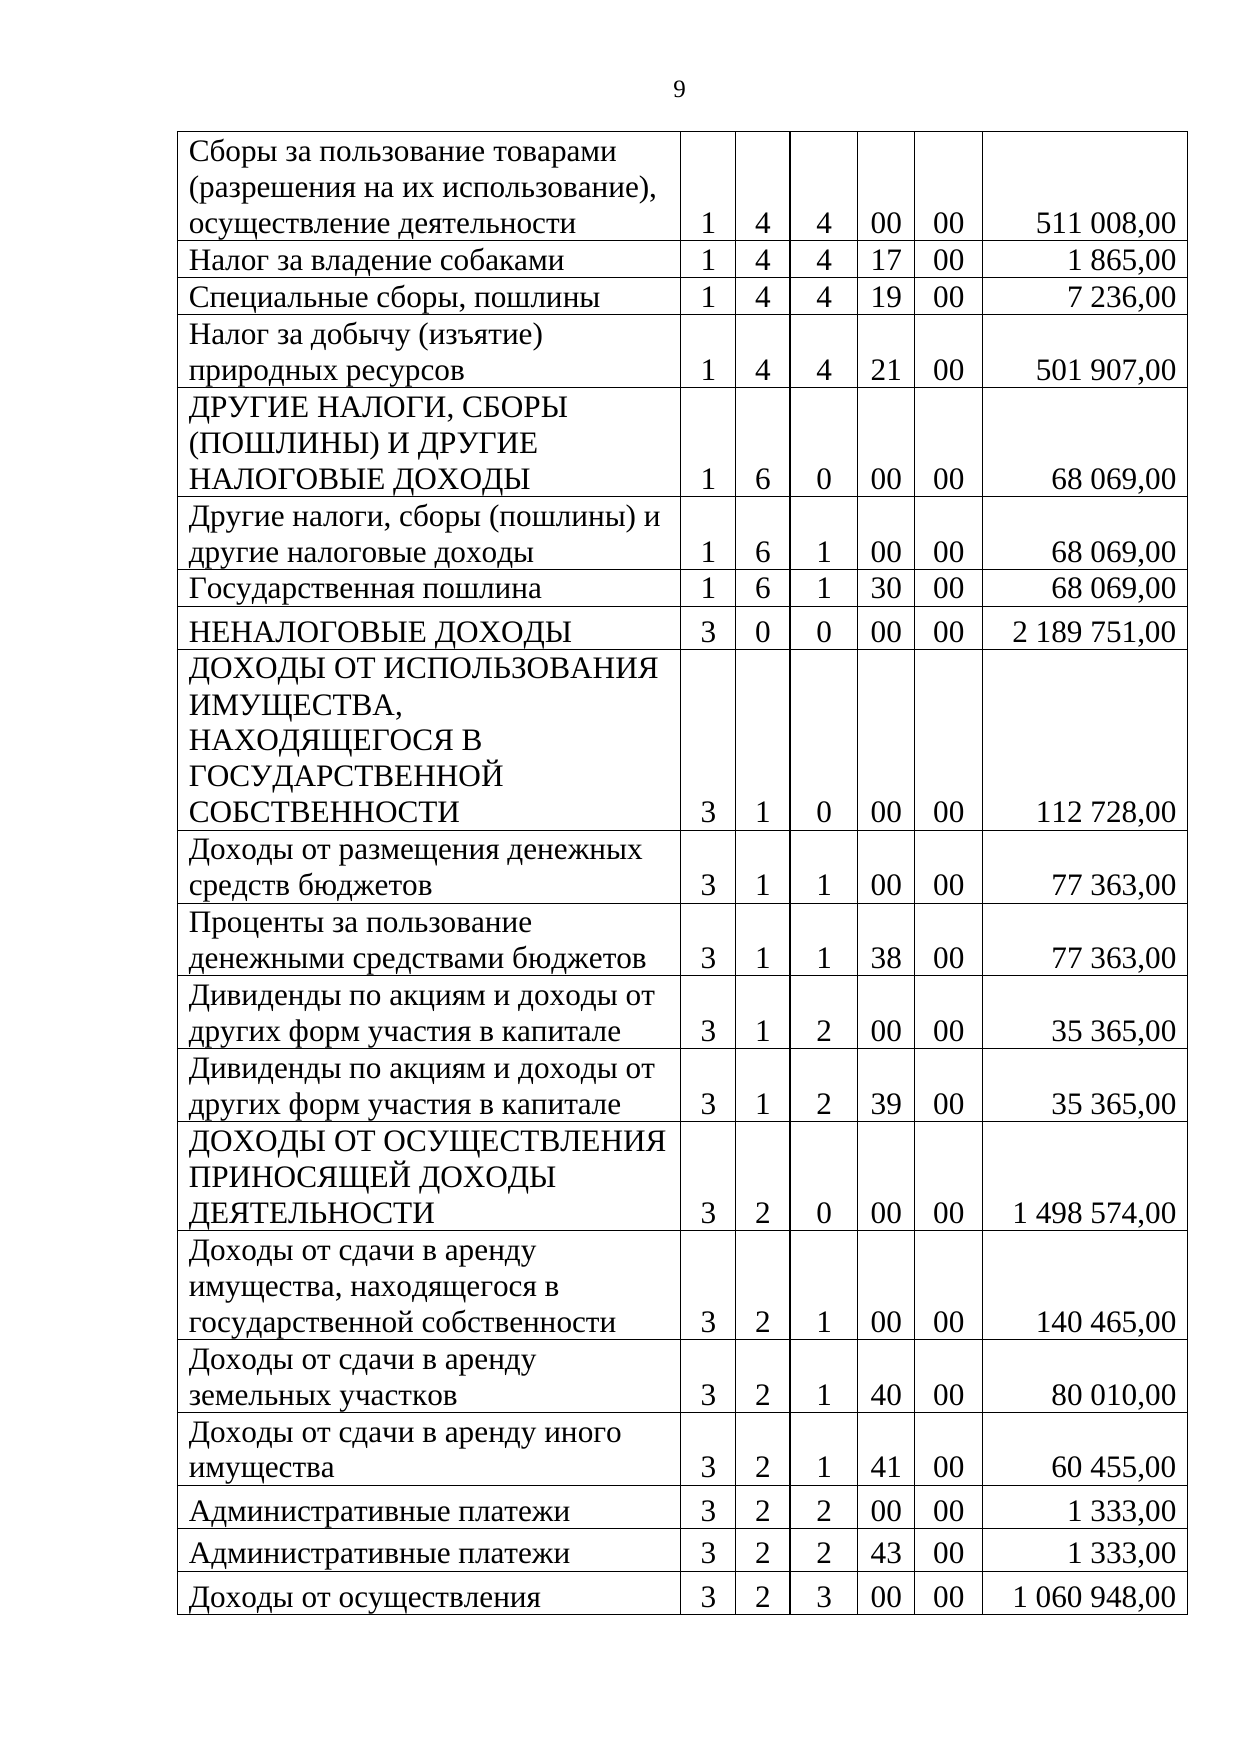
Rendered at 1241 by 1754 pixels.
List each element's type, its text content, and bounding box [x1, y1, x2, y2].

table_cell 68 069,00 [983, 570, 1187, 606]
table_cell 3 [681, 1049, 735, 1121]
table_cell Административные платежи [178, 1529, 680, 1571]
table_cell Проценты за пользование денежными средствами бюджетов [178, 904, 680, 975]
table_cell 3 [681, 1486, 735, 1528]
table_cell 00 [915, 904, 982, 975]
table_cell 1 [681, 388, 735, 496]
table_cell 4 [791, 278, 857, 314]
table_cell 00 [915, 831, 982, 902]
table_cell 43 [858, 1529, 914, 1571]
table_cell 1 [736, 831, 789, 902]
table_cell 00 [915, 1413, 982, 1485]
table_cell 2 [736, 1486, 789, 1528]
table_cell 00 [915, 497, 982, 569]
table_cell 1 498 574,00 [983, 1122, 1187, 1230]
table_cell 7 236,00 [983, 278, 1187, 314]
table_cell Доходы от сдачи в аренду земельных участков [178, 1340, 680, 1412]
table_cell 6 [736, 570, 789, 606]
table_cell Доходы от сдачи в аренду иного имущества [178, 1413, 680, 1485]
table_cell 3 [681, 1572, 735, 1614]
table_cell 4 [736, 315, 789, 387]
table_cell 68 069,00 [983, 388, 1187, 496]
table_cell 2 [736, 1340, 789, 1412]
table_cell 00 [915, 976, 982, 1048]
table_cell 112 728,00 [983, 650, 1187, 829]
table_cell 00 [915, 1340, 982, 1412]
table_cell 00 [858, 1572, 914, 1614]
table_cell 0 [791, 1122, 857, 1230]
table_cell 0 [791, 388, 857, 496]
table_cell 511 008,00 [983, 132, 1187, 240]
table_cell Налог за добычу (изъятие) природных ресурсов [178, 315, 680, 387]
table_cell 21 [858, 315, 914, 387]
table_cell 1 [791, 1340, 857, 1412]
table_cell ДОХОДЫ ОТ ИСПОЛЬЗОВАНИЯ ИМУЩЕСТВА, НАХОДЯЩЕГОСЯ В ГОСУДАРСТВЕННОЙ СОБСТВЕННОСТИ [178, 650, 680, 829]
table_cell 501 907,00 [983, 315, 1187, 387]
table_cell ДОХОДЫ ОТ ОСУЩЕСТВЛЕНИЯ ПРИНОСЯЩЕЙ ДОХОДЫ ДЕЯТЕЛЬНОСТИ [178, 1122, 680, 1230]
table_cell 0 [791, 607, 857, 649]
table_cell 00 [858, 607, 914, 649]
table_cell 4 [736, 241, 789, 277]
table_cell 00 [915, 1049, 982, 1121]
table_cell 60 455,00 [983, 1413, 1187, 1485]
table_cell 4 [791, 241, 857, 277]
table_cell 19 [858, 278, 914, 314]
table_cell 1 [791, 570, 857, 606]
table_cell 1 [681, 497, 735, 569]
table_cell 68 069,00 [983, 497, 1187, 569]
table_cell 1 [736, 650, 789, 829]
table_cell 00 [915, 388, 982, 496]
table_cell Сборы за пользование товарами (разрешения на их использование), осуществление деятельности [178, 132, 680, 240]
table_cell 00 [858, 650, 914, 829]
table_cell 140 465,00 [983, 1231, 1187, 1339]
table_cell 1 333,00 [983, 1486, 1187, 1528]
table_cell Специальные сборы, пошлины [178, 278, 680, 314]
table_cell 2 [736, 1231, 789, 1339]
table_cell Другие налоги, сборы (пошлины) и другие налоговые доходы [178, 497, 680, 569]
table_cell 00 [915, 607, 982, 649]
table_cell 00 [915, 1486, 982, 1528]
table_cell 00 [915, 241, 982, 277]
table_cell 35 365,00 [983, 1049, 1187, 1121]
table_cell 4 [791, 315, 857, 387]
table_cell 1 [736, 976, 789, 1048]
table_cell 1 [736, 1049, 789, 1121]
table_cell 1 [791, 831, 857, 902]
table_cell 00 [915, 650, 982, 829]
table_cell 3 [681, 976, 735, 1048]
table_cell 00 [858, 497, 914, 569]
table_cell 00 [858, 831, 914, 902]
table_cell 00 [915, 1572, 982, 1614]
table_cell 3 [681, 904, 735, 975]
table_cell 1 [681, 570, 735, 606]
table_cell 3 [681, 1231, 735, 1339]
table_cell 77 363,00 [983, 904, 1187, 975]
table_cell 2 [791, 1486, 857, 1528]
table_cell 00 [915, 1529, 982, 1571]
table_cell 6 [736, 497, 789, 569]
table_cell 00 [915, 1231, 982, 1339]
table_cell 77 363,00 [983, 831, 1187, 902]
table_cell 3 [681, 1340, 735, 1412]
table_cell 1 [681, 278, 735, 314]
table_cell 1 [681, 315, 735, 387]
table_cell 4 [736, 132, 789, 240]
table_cell Налог за владение собаками [178, 241, 680, 277]
table_cell 00 [858, 976, 914, 1048]
table_cell Доходы от сдачи в аренду имущества, находящегося в государственной собственности [178, 1231, 680, 1339]
table_cell 00 [915, 278, 982, 314]
table_cell 00 [915, 315, 982, 387]
table_cell Дивиденды по акциям и доходы от других форм участия в капитале [178, 976, 680, 1048]
table_cell 0 [791, 650, 857, 829]
table_cell 1 [736, 904, 789, 975]
table_cell 1 060 948,00 [983, 1572, 1187, 1614]
table_cell 00 [858, 1486, 914, 1528]
table_cell 2 189 751,00 [983, 607, 1187, 649]
table_cell 40 [858, 1340, 914, 1412]
table_cell 1 865,00 [983, 241, 1187, 277]
table_cell 80 010,00 [983, 1340, 1187, 1412]
table_cell 2 [736, 1122, 789, 1230]
table_cell НЕНАЛОГОВЫЕ ДОХОДЫ [178, 607, 680, 649]
table_cell 41 [858, 1413, 914, 1485]
table_cell 00 [915, 570, 982, 606]
table_cell 35 365,00 [983, 976, 1187, 1048]
table_cell 3 [681, 650, 735, 829]
table_cell Дивиденды по акциям и доходы от других форм участия в капитале [178, 1049, 680, 1121]
table_cell 3 [681, 607, 735, 649]
table_cell 1 [791, 904, 857, 975]
table_cell 6 [736, 388, 789, 496]
table_cell 00 [915, 132, 982, 240]
table_cell 3 [791, 1572, 857, 1614]
table_cell 2 [791, 976, 857, 1048]
table_cell 00 [858, 1122, 914, 1230]
table_cell 1 [681, 132, 735, 240]
table_cell 2 [736, 1413, 789, 1485]
table_cell 3 [681, 1529, 735, 1571]
table_cell Административные платежи [178, 1486, 680, 1528]
table_cell 4 [791, 132, 857, 240]
table_cell 3 [681, 831, 735, 902]
table_cell 1 [681, 241, 735, 277]
table_cell 2 [736, 1572, 789, 1614]
table_cell Доходы от размещения денежных средств бюджетов [178, 831, 680, 902]
table_cell 00 [858, 388, 914, 496]
table_cell 4 [736, 278, 789, 314]
table_cell 1 [791, 1413, 857, 1485]
table_cell 17 [858, 241, 914, 277]
table_cell 38 [858, 904, 914, 975]
table_cell Государственная пошлина [178, 570, 680, 606]
table_cell 30 [858, 570, 914, 606]
table_cell 1 333,00 [983, 1529, 1187, 1571]
table_cell 3 [681, 1122, 735, 1230]
table_cell 00 [915, 1122, 982, 1230]
table_cell 2 [791, 1049, 857, 1121]
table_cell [178, 1572, 680, 1614]
table_cell 3 [681, 1413, 735, 1485]
table_cell 00 [858, 1231, 914, 1339]
table_cell 2 [791, 1529, 857, 1571]
table_cell 1 [791, 497, 857, 569]
table_cell ДРУГИЕ НАЛОГИ, СБОРЫ (ПОШЛИНЫ) И ДРУГИЕ НАЛОГОВЫЕ ДОХОДЫ [178, 388, 680, 496]
table_cell 39 [858, 1049, 914, 1121]
table_cell 2 [736, 1529, 789, 1571]
table_cell 1 [791, 1231, 857, 1339]
table_cell 00 [858, 132, 914, 240]
table_cell 0 [736, 607, 789, 649]
